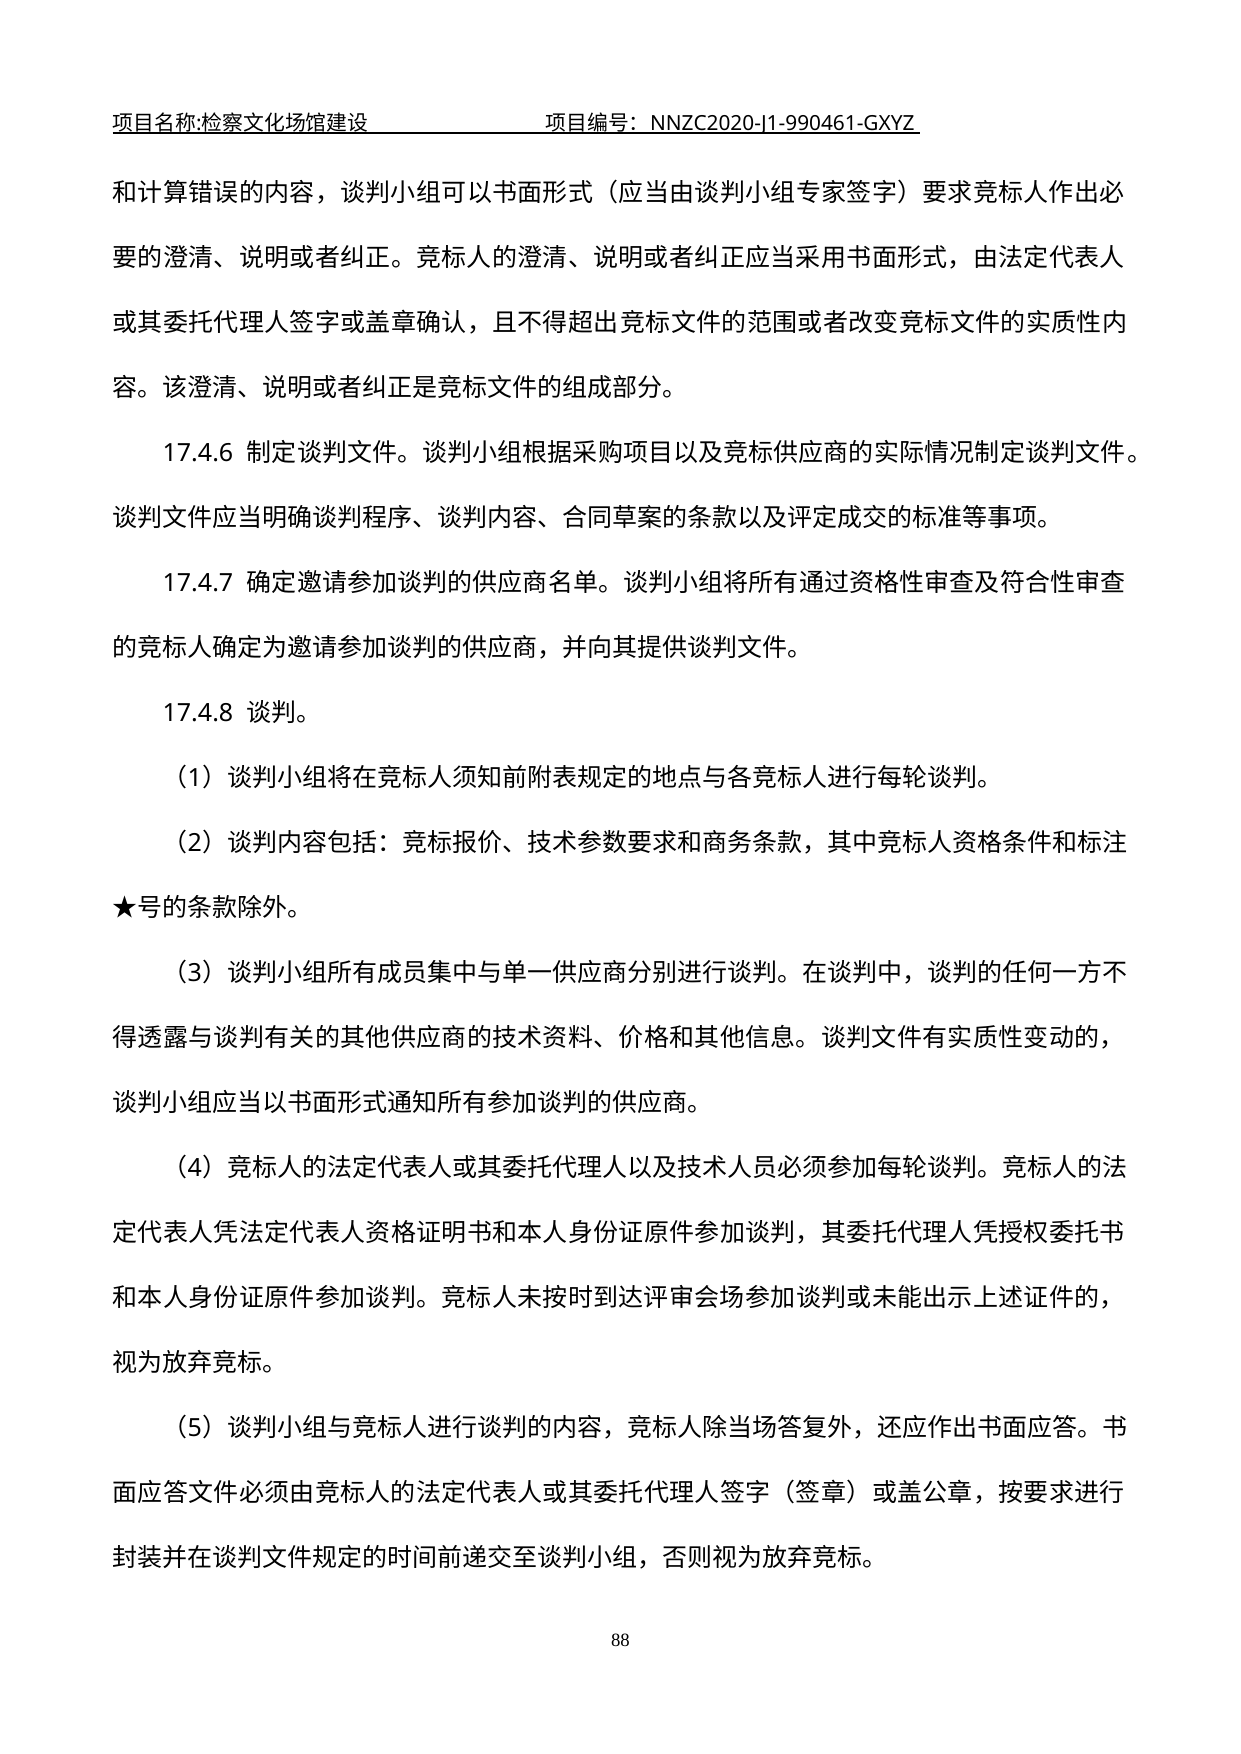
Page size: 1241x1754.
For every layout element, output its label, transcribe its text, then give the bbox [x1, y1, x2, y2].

text （5）谈判小组与竞标人进行谈判的内容，竞标人除当场答复外，还应作出书面应答。书面应答文件必须由竞标人的法定代表人或其委托代理人签字（签章）或盖公章，按要求进行封装并在谈判文件规定的时间前递交至谈判小组，否则视为放弃竞标。 [112, 1393, 1128, 1588]
text 17.4.6 制定谈判文件。谈判小组根据采购项目以及竞标供应商的实际情况制定谈判文件。谈判文件应当明确谈判程序、谈判内容、合同草案的条款以及评定成交的标准等事项。 [112, 418, 1128, 548]
text （4）竞标人的法定代表人或其委托代理人以及技术人员必须参加每轮谈判。竞标人的法定代表人凭法定代表人资格证明书和本人身份证原件参加谈判，其委托代理人凭授权委托书和本人身份证原件参加谈判。竞标人未按时到达评审会场参加谈判或未能出示上述证件的，视为放弃竞标。 [112, 1133, 1128, 1393]
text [112, 158, 1128, 418]
text 17.4.7 确定邀请参加谈判的供应商名单。谈判小组将所有通过资格性审查及符合性审查的竞标人确定为邀请参加谈判的供应商，并向其提供谈判文件。 [112, 548, 1128, 678]
text （2）谈判内容包括：竞标报价、技术参数要求和商务条款，其中竞标人资格条件和标注★号的条款除外。 [112, 808, 1128, 938]
text 17.4.8 谈判。 [112, 678, 1128, 743]
text （3）谈判小组所有成员集中与单一供应商分别进行谈判。在谈判中，谈判的任何一方不得透露与谈判有关的其他供应商的技术资料、价格和其他信息。谈判文件有实质性变动的，谈判小组应当以书面形式通知所有参加谈判的供应商。 [112, 938, 1128, 1133]
text （1）谈判小组将在竞标人须知前附表规定的地点与各竞标人进行每轮谈判。 [112, 743, 1128, 808]
